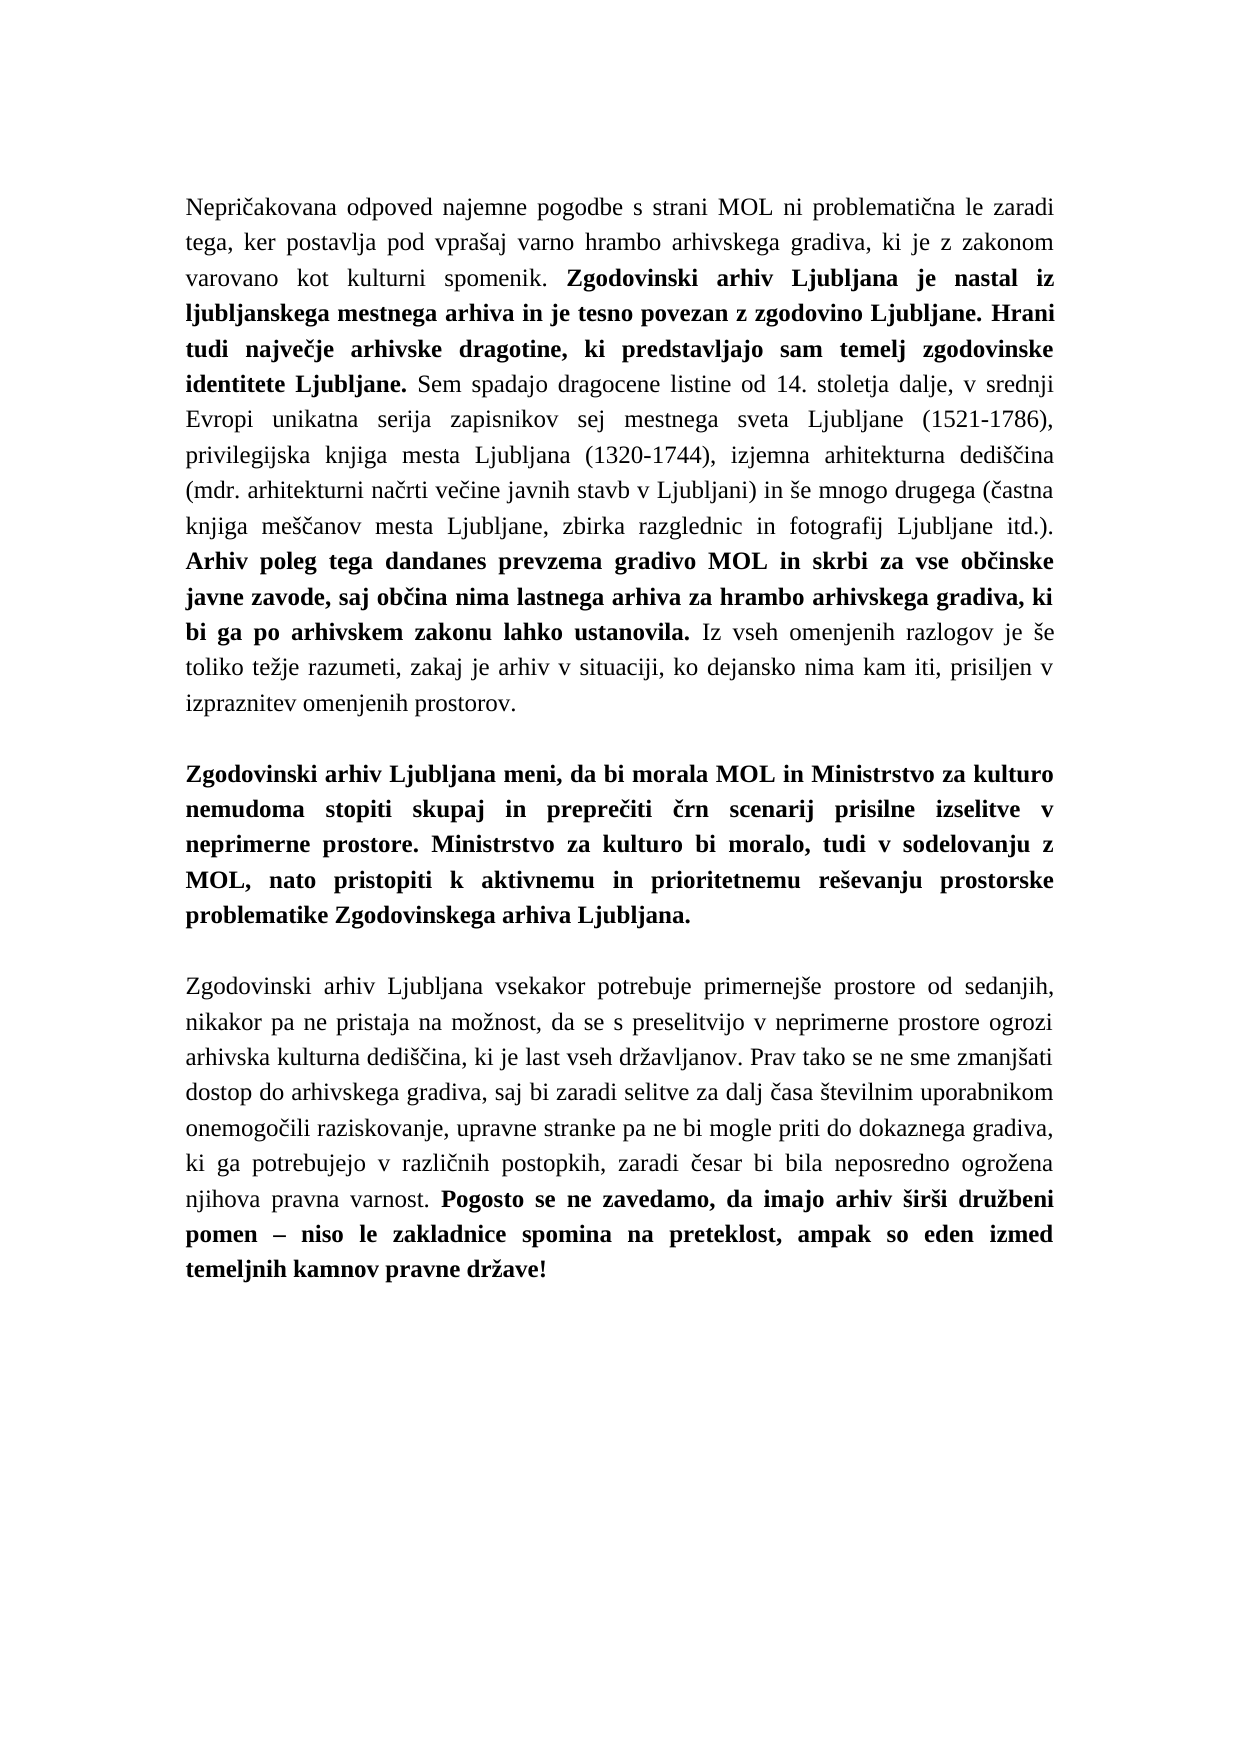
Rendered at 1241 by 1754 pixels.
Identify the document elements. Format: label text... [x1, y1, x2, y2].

text Zgodovinski arhiv Ljubljana vsekakor potrebuje primernejše prostore od sedanjih, nikakor pa ne pristaja na možnost, da se s preselitvijo v neprimerne prostore ogrozi arhivska kulturna dediščina, ki je last vseh državljanov. Prav tako se ne sme zmanjšati dostop do arhivskega gradiva, saj bi zaradi selitve za dalj časa številnim uporabnikom onemogočili raziskovanje, upravne stranke pa ne bi mogle priti do dokaznega gradiva, ki ga potrebujejo v različnih postopkih, zaradi česar bi bila neposredno ogrožena njihova pravna varnost. Pogosto se ne zavedamo, da imajo arhiv širši družbeni pomen – niso le zakladnice spomina na preteklost, ampak so eden izmed temeljnih kamnov pravne države! [185, 964, 1055, 1283]
text Nepričakovana odpoved najemne pogodbe s strani MOL ni problematična le zaradi tega, ker postavlja pod vprašaj varno hrambo arhivskega gradiva, ki je z zakonom varovano kot kulturni spomenik. Zgodovinski arhiv Ljubljana je nastal iz ljubljanskega mestnega arhiva in je tesno povezan z zgodovino Ljubljane. Hrani tudi največje arhivske dragotine, ki predstavljajo sam temelj zgodovinske identitete Ljubljane. Sem spadajo dragocene listine od 14. stoletja dalje, v srednji Evropi unikatna serija zapisnikov sej mestnega sveta Ljubljane (1521-1786), privilegijska knjiga mesta Ljubljana (1320-1744), izjemna arhitekturna dediščina (mdr. arhitekturni načrti večine javnih stavb v Ljubljani) in še mnogo drugega (častna knjiga meščanov mesta Ljubljane, zbirka razglednic in fotografij Ljubljane itd.). Arhiv poleg tega dandanes prevzema gradivo MOL in skrbi za vse občinske javne zavode, saj občina nima lastnega arhiva za hrambo arhivskega gradiva, ki bi ga po arhivskem zakonu lahko ustanovila. Iz vseh omenjenih razlogov je še toliko težje razumeti, zakaj je arhiv v situaciji, ko dejansko nima kam iti, prisiljen v izpraznitev omenjenih prostorov. [185, 185, 1055, 717]
text Zgodovinski arhiv Ljubljana meni, da bi morala MOL in Ministrstvo za kulturo nemudoma stopiti skupaj in preprečiti črn scenarij prisilne izselitve v neprimerne prostore. Ministrstvo za kulturo bi moralo, tudi v sodelovanju z MOL, nato pristopiti k aktivnemu in prioritetnemu reševanju prostorske problematike Zgodovinskega arhiva Ljubljana. [185, 752, 1055, 929]
